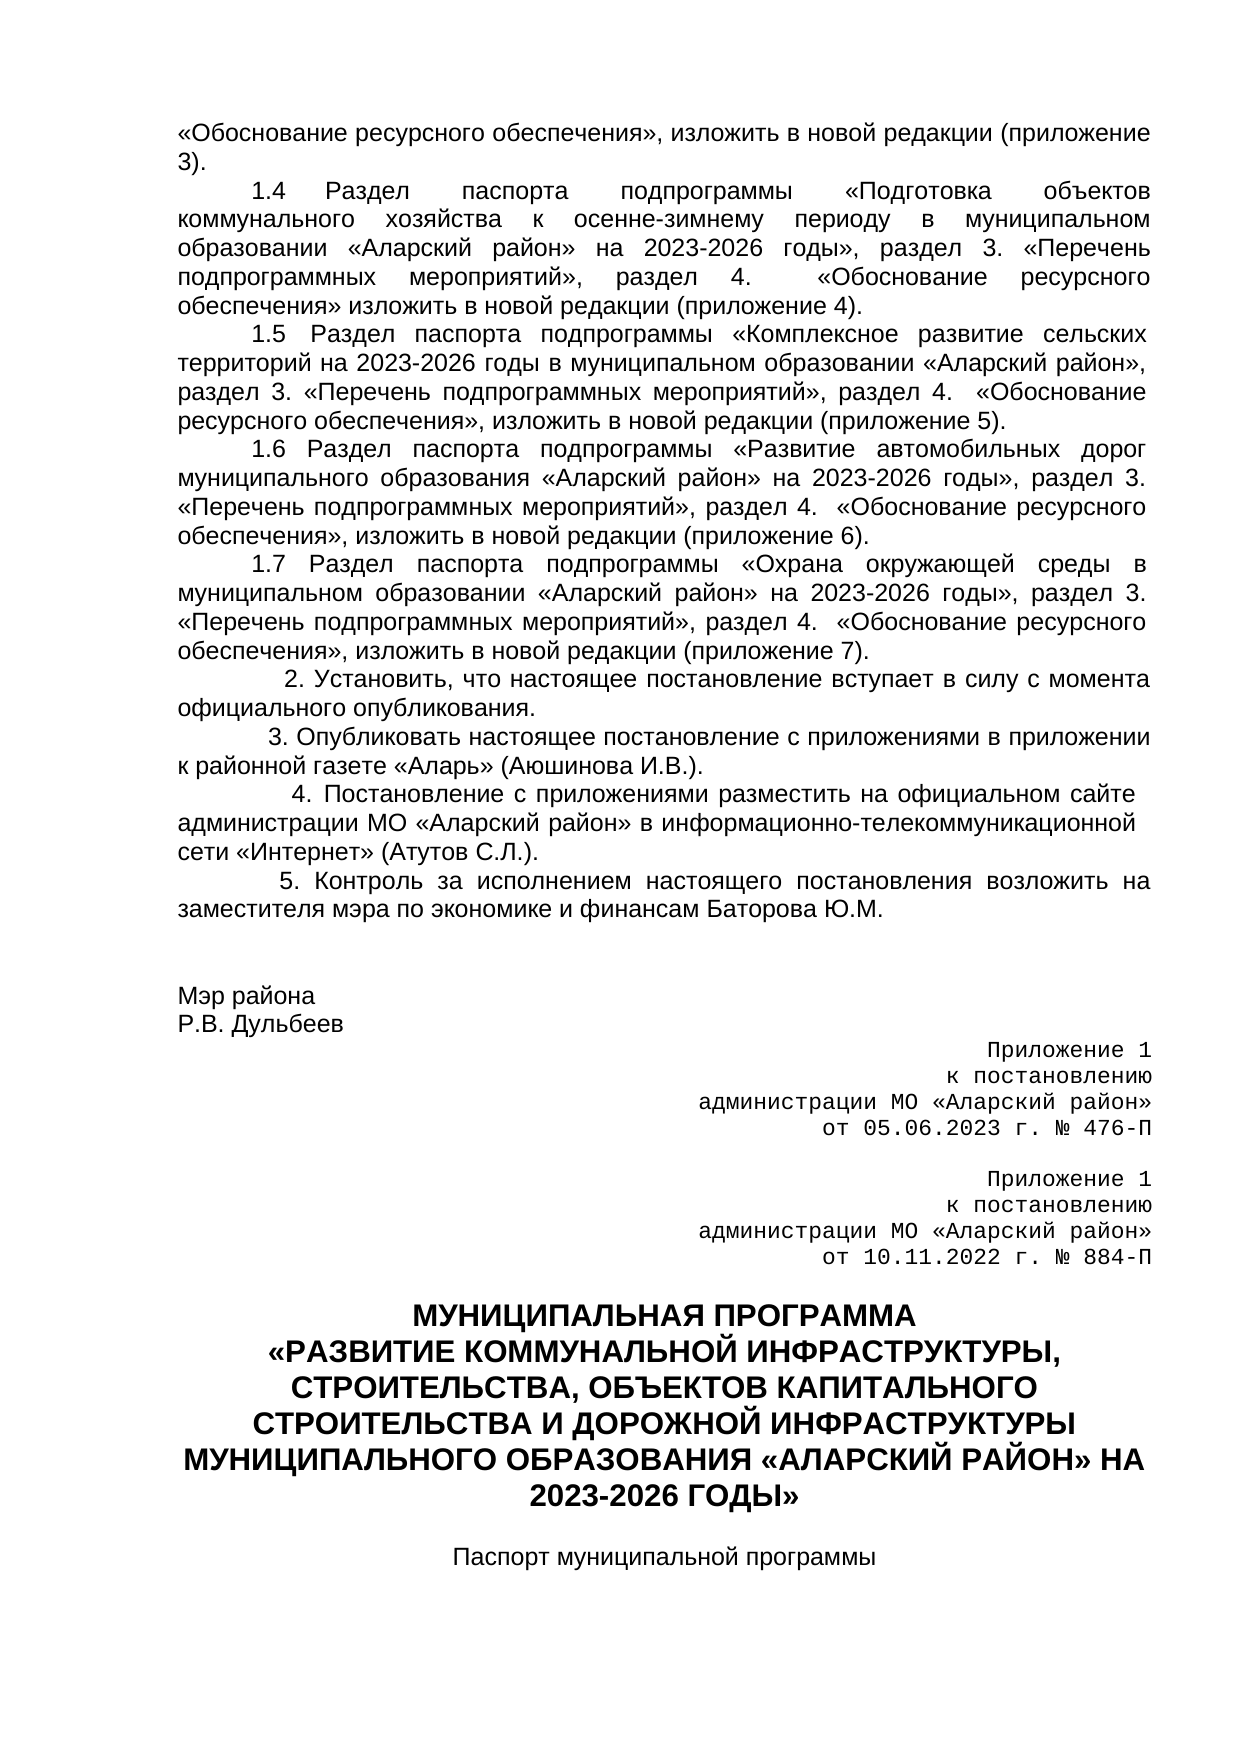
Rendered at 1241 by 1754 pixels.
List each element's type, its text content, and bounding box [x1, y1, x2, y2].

text 1.4 Раздел паспорта подпрограммы «Подготовка объектов коммунального хозяйства к осенне-зимнему периоду в муниципальном образовании «Аларский район» на 2023-2026 годы», раздел 3. «Перечень подпрограммных мероприятий», раздел 4. «Обоснование ресурсного обеспечения» изложить в новой редакции (приложение 4). [177, 176, 1152, 319]
text 2. Установить, что настоящее постановление вступает в силу с момента официального опубликования. [177, 664, 1152, 722]
text Приложение 1 [177, 1168, 1152, 1194]
text Приложение 1 [177, 1038, 1152, 1064]
text 1.7 Раздел паспорта подпрограммы «Охрана окружающей среды в муниципальном образовании «Аларский район» на 2023-2026 годы», раздел 3. «Перечень подпрограммных мероприятий», раздел 4. «Обоснование ресурсного обеспечения», изложить в новой редакции (приложение 7). [177, 549, 1148, 664]
text 4. Постановление с приложениями разместить на официальном сайте администрации МО «Аларский район» в информационно-телекоммуникационной сети «Интернет» (Атутов С.Л.). [177, 779, 1137, 866]
text администрации МО «Аларский район» [177, 1090, 1152, 1116]
text МУНИЦИПАЛЬНАЯ ПРОГРАММА [177, 1297, 1152, 1333]
text «РАЗВИТИЕ КОММУНАЛЬНОЙ ИНФРАСТРУКТУРЫ, СТРОИТЕЛЬСТВА, ОБЪЕКТОВ КАПИТАЛЬНОГО СТРОИТЕЛЬСТВА И ДОРОЖНОЙ ИНФРАСТРУКТУРЫ МУНИЦИПАЛЬНОГО ОБРАЗОВАНИЯ «АЛАРСКИЙ РАЙОН» НА 2023-2026 ГОДЫ» [177, 1333, 1152, 1513]
text администрации МО «Аларский район» [177, 1220, 1152, 1246]
text от 05.06.2023 г. № 476-П [177, 1116, 1152, 1142]
text 1.5 Раздел паспорта подпрограммы «Комплексное развитие сельских территорий на 2023-2026 годы в муниципальном образовании «Аларский район», раздел 3. «Перечень подпрограммных мероприятий», раздел 4. «Обоснование ресурсного обеспечения», изложить в новой редакции (приложение 5). [177, 319, 1148, 434]
text 5. Контроль за исполнением настоящего постановления возложить на заместителя мэра по экономике и финансам Баторова Ю.М. [177, 866, 1152, 923]
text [177, 118, 1152, 176]
text к постановлению [177, 1064, 1152, 1090]
text 1.6 Раздел паспорта подпрограммы «Развитие автомобильных дорог муниципального образования «Аларский район» на 2023-2026 годы», раздел 3. «Перечень подпрограммных мероприятий», раздел 4. «Обоснование ресурсного обеспечения», изложить в новой редакции (приложение 6). [177, 434, 1148, 549]
text Мэр района [177, 981, 1152, 1009]
text от 10.11.2022 г. № 884-П [177, 1246, 1152, 1272]
text к постановлению [177, 1194, 1152, 1220]
text 3. Опубликовать настоящее постановление с приложениями в приложении к районной газете «Аларь» (Аюшинова И.В.). [177, 722, 1152, 779]
text Р.В. Дульбеев [177, 1009, 1152, 1038]
text Паспорт муниципальной программы [177, 1542, 1152, 1571]
